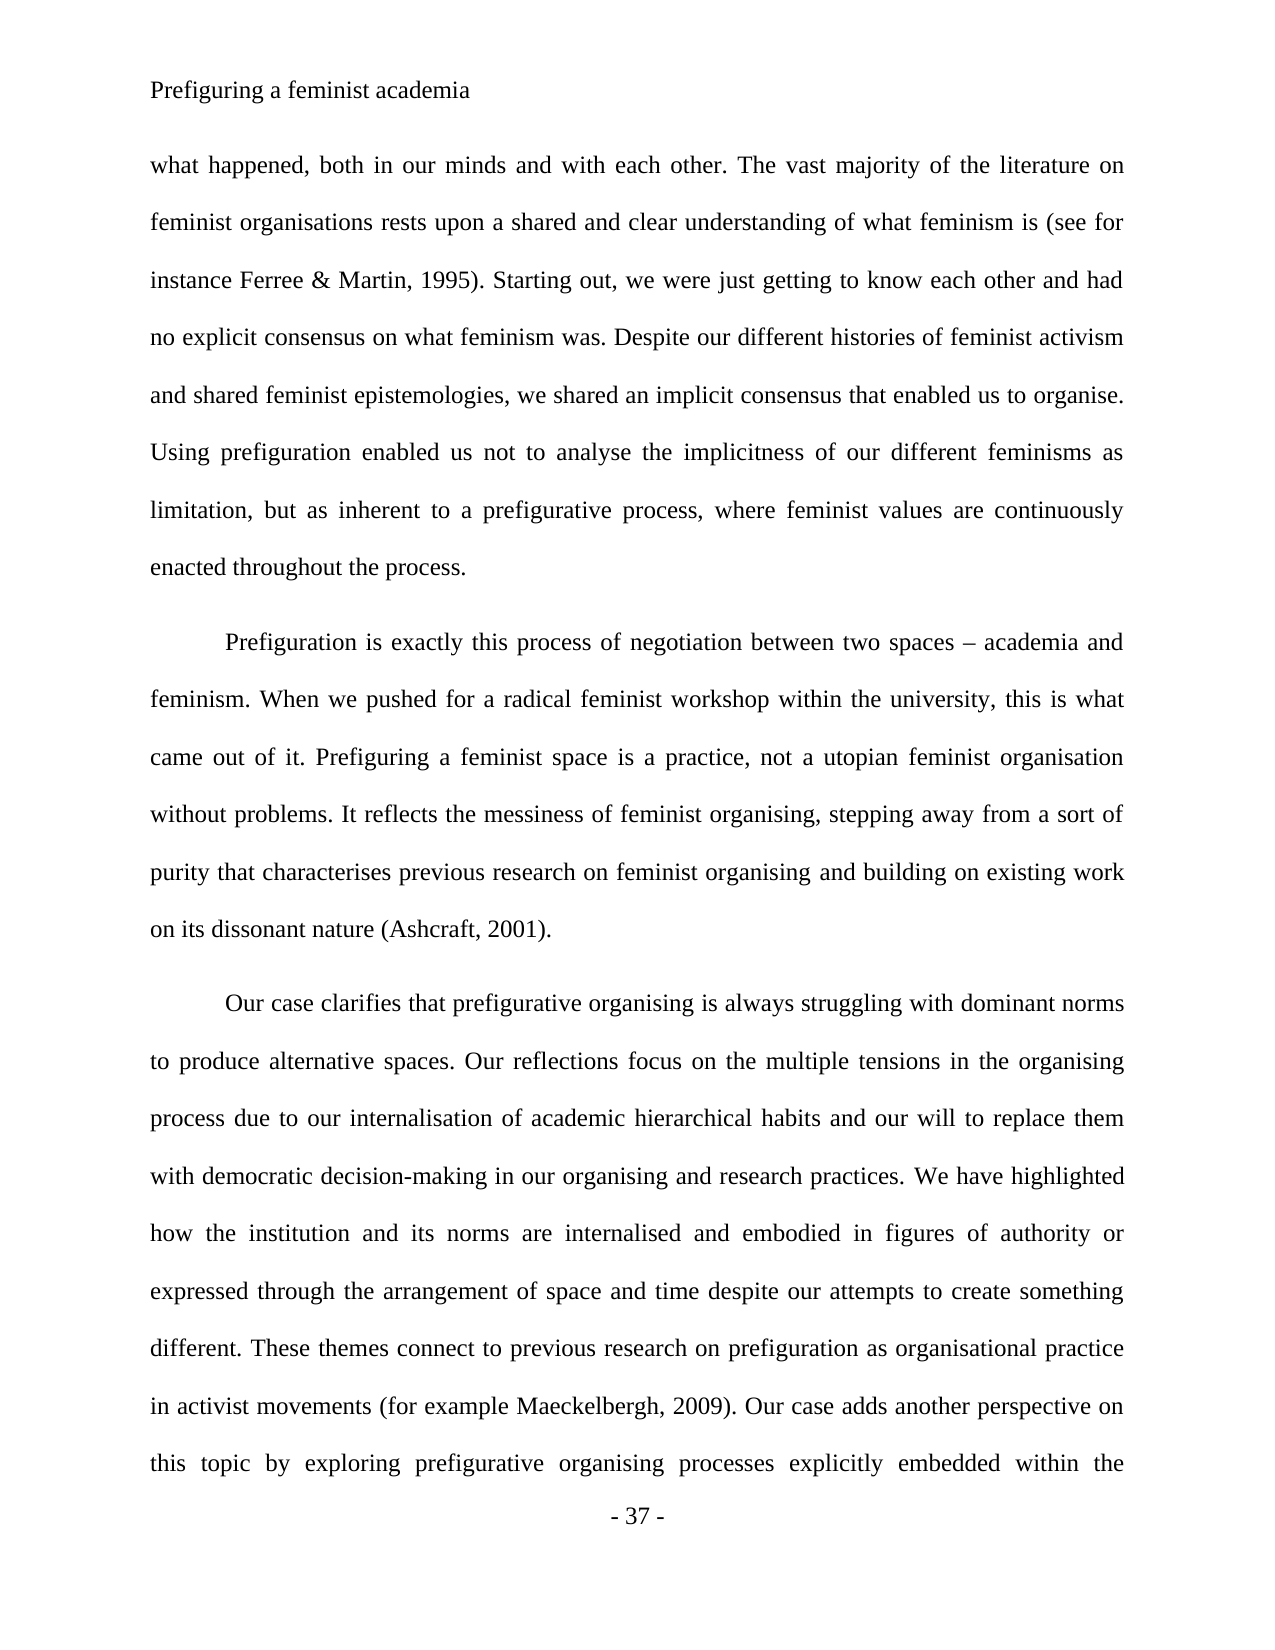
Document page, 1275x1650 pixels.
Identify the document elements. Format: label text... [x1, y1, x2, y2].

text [150, 988, 1125, 1477]
text Prefiguration is exactly this process of negotiation between two spaces – academia and feminism. When we pushed for a radical feminist workshop within the university, this is what came out of it. Prefiguring a feminist space is a practice, not a utopian feminist organisation without problems. It reflects the messiness of feminist organising, stepping away from a sort of purity that characterises previous research on feminist organising and building on existing work on its dissonant nature (Ashcraft, 2001). [150, 627, 1125, 943]
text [150, 150, 1125, 581]
